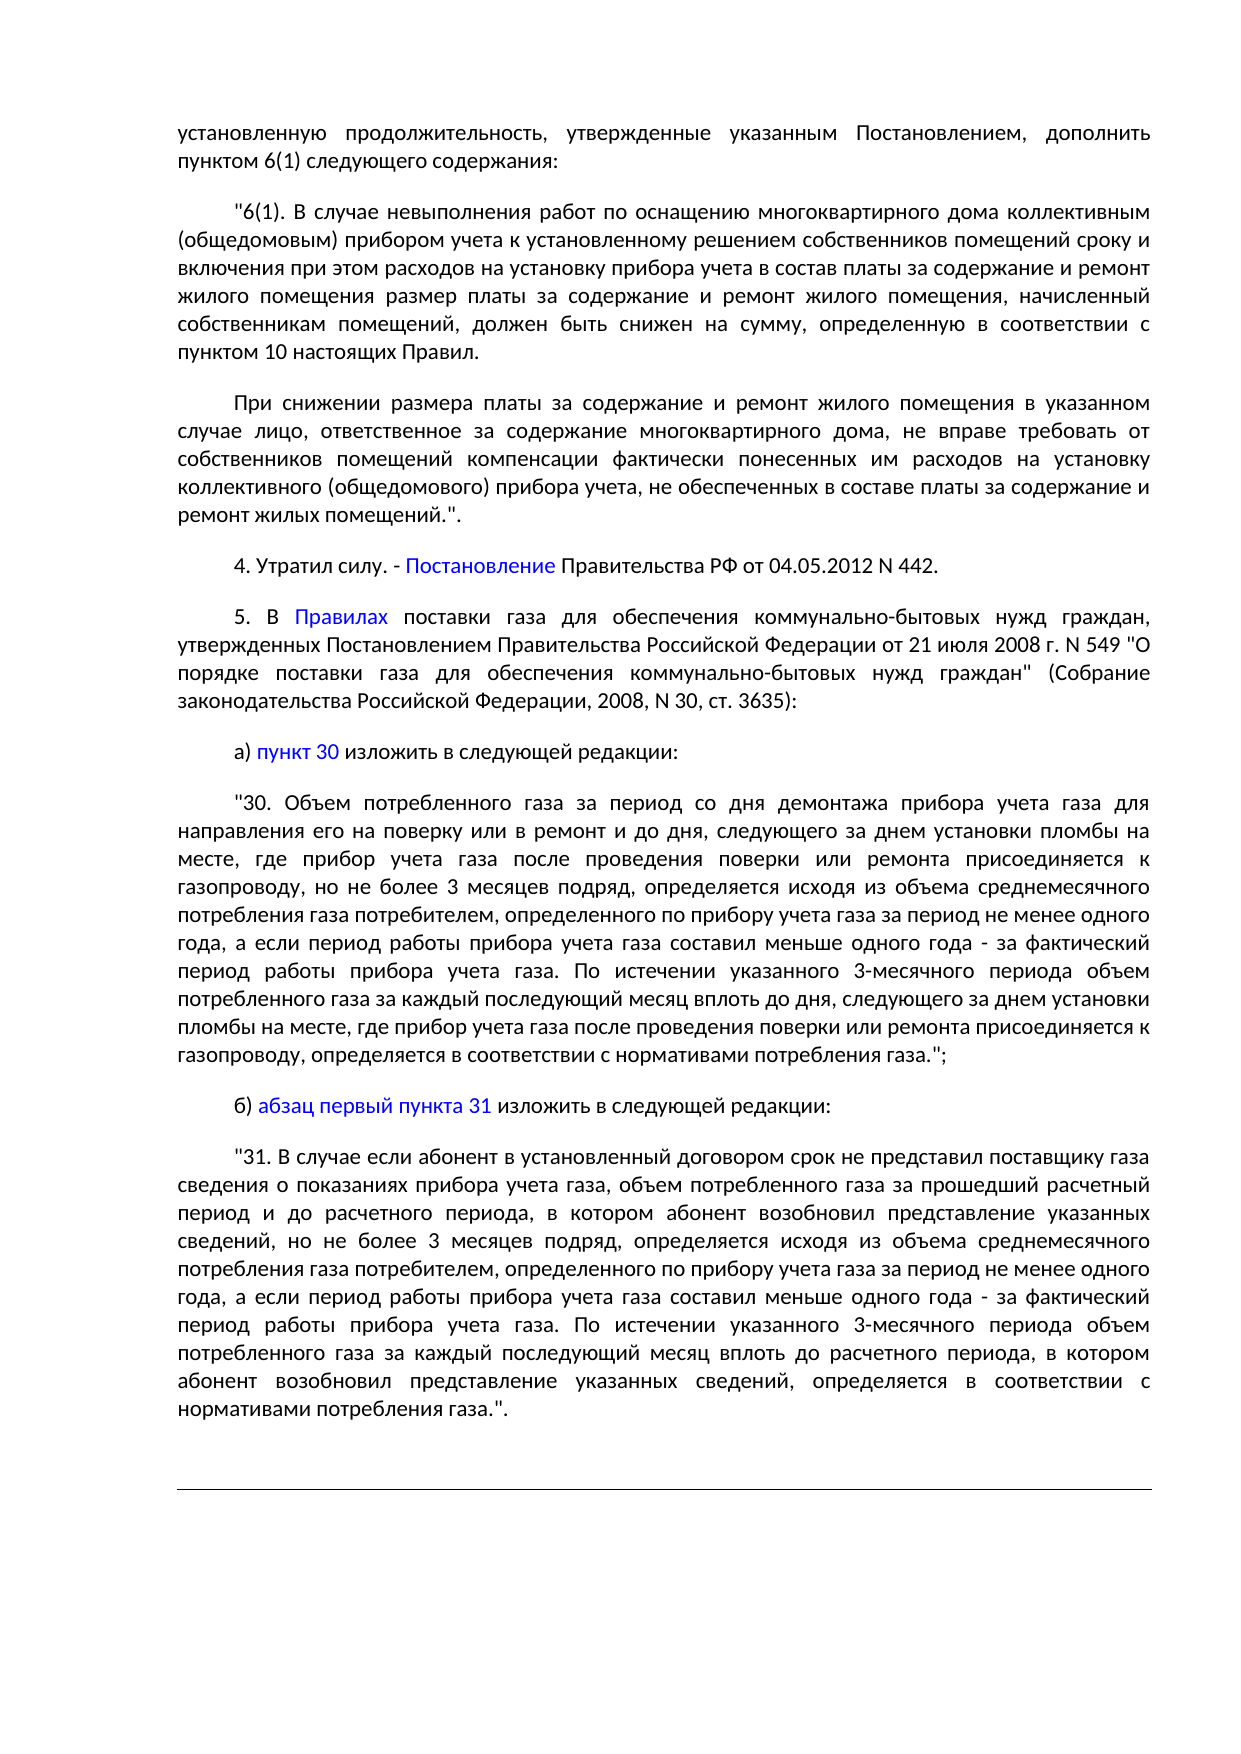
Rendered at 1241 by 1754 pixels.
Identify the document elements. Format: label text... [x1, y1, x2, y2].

text "6(1). В случае невыполнения работ по оснащению многоквартирного дома коллективным (общедомовым) прибором учета к установленному решением собственников помещений сроку и включения при этом расходов на установку прибора учета в состав платы за содержание и ремонт жилого помещения размер платы за содержание и ремонт жилого помещения, начисленный собственникам помещений, должен быть снижен на сумму, определенную в соответствии с пунктом 10 настоящих Правил. [177, 197, 1152, 365]
text 5. В Правилах поставки газа для обеспечения коммунально-бытовых нужд граждан, утвержденных Постановлением Правительства Российской Федерации от 21 июля 2008 г. N 549 "О порядке поставки газа для обеспечения коммунально-бытовых нужд граждан" (Собрание законодательства Российской Федерации, 2008, N 30, ст. 3635): [177, 602, 1152, 714]
text а) пункт 30 изложить в следующей редакции: [177, 737, 1152, 765]
text б) абзац первый пункта 31 изложить в следующей редакции: [177, 1091, 1152, 1119]
text "30. Объем потребленного газа за период со дня демонтажа прибора учета газа для направления его на поверку или в ремонт и до дня, следующего за днем установки пломбы на месте, где прибор учета газа после проведения поверки или ремонта присоединяется к газопроводу, но не более 3 месяцев подряд, определяется исходя из объема среднемесячного потребления газа потребителем, определенного по прибору учета газа за период не менее одного года, а если период работы прибора учета газа составил меньше одного года - за фактический период работы прибора учета газа. По истечении указанного 3-месячного периода объем потребленного газа за каждый последующий месяц вплоть до дня, следующего за днем установки пломбы на месте, где прибор учета газа после проведения поверки или ремонта присоединяется к газопроводу, определяется в соответствии с нормативами потребления газа."; [177, 788, 1152, 1068]
text "31. В случае если абонент в установленный договором срок не представил поставщику газа сведения о показаниях прибора учета газа, объем потребленного газа за прошедший расчетный период и до расчетного периода, в котором абонент возобновил представление указанных сведений, но не более 3 месяцев подряд, определяется исходя из объема среднемесячного потребления газа потребителем, определенного по прибору учета газа за период не менее одного года, а если период работы прибора учета газа составил меньше одного года - за фактический период работы прибора учета газа. По истечении указанного 3-месячного периода объем потребленного газа за каждый последующий месяц вплоть до расчетного периода, в котором абонент возобновил представление указанных сведений, определяется в соответствии с нормативами потребления газа.". [177, 1142, 1152, 1422]
text 4. Утратил силу. - Постановление Правительства РФ от 04.05.2012 N 442. [177, 551, 1152, 579]
text При снижении размера платы за содержание и ремонт жилого помещения в указанном случае лицо, ответственное за содержание многоквартирного дома, не вправе требовать от собственников помещений компенсации фактически понесенных им расходов на установку коллективного (общедомового) прибора учета, не обеспеченных в составе платы за содержание и ремонт жилых помещений.". [177, 388, 1152, 528]
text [177, 118, 1152, 174]
